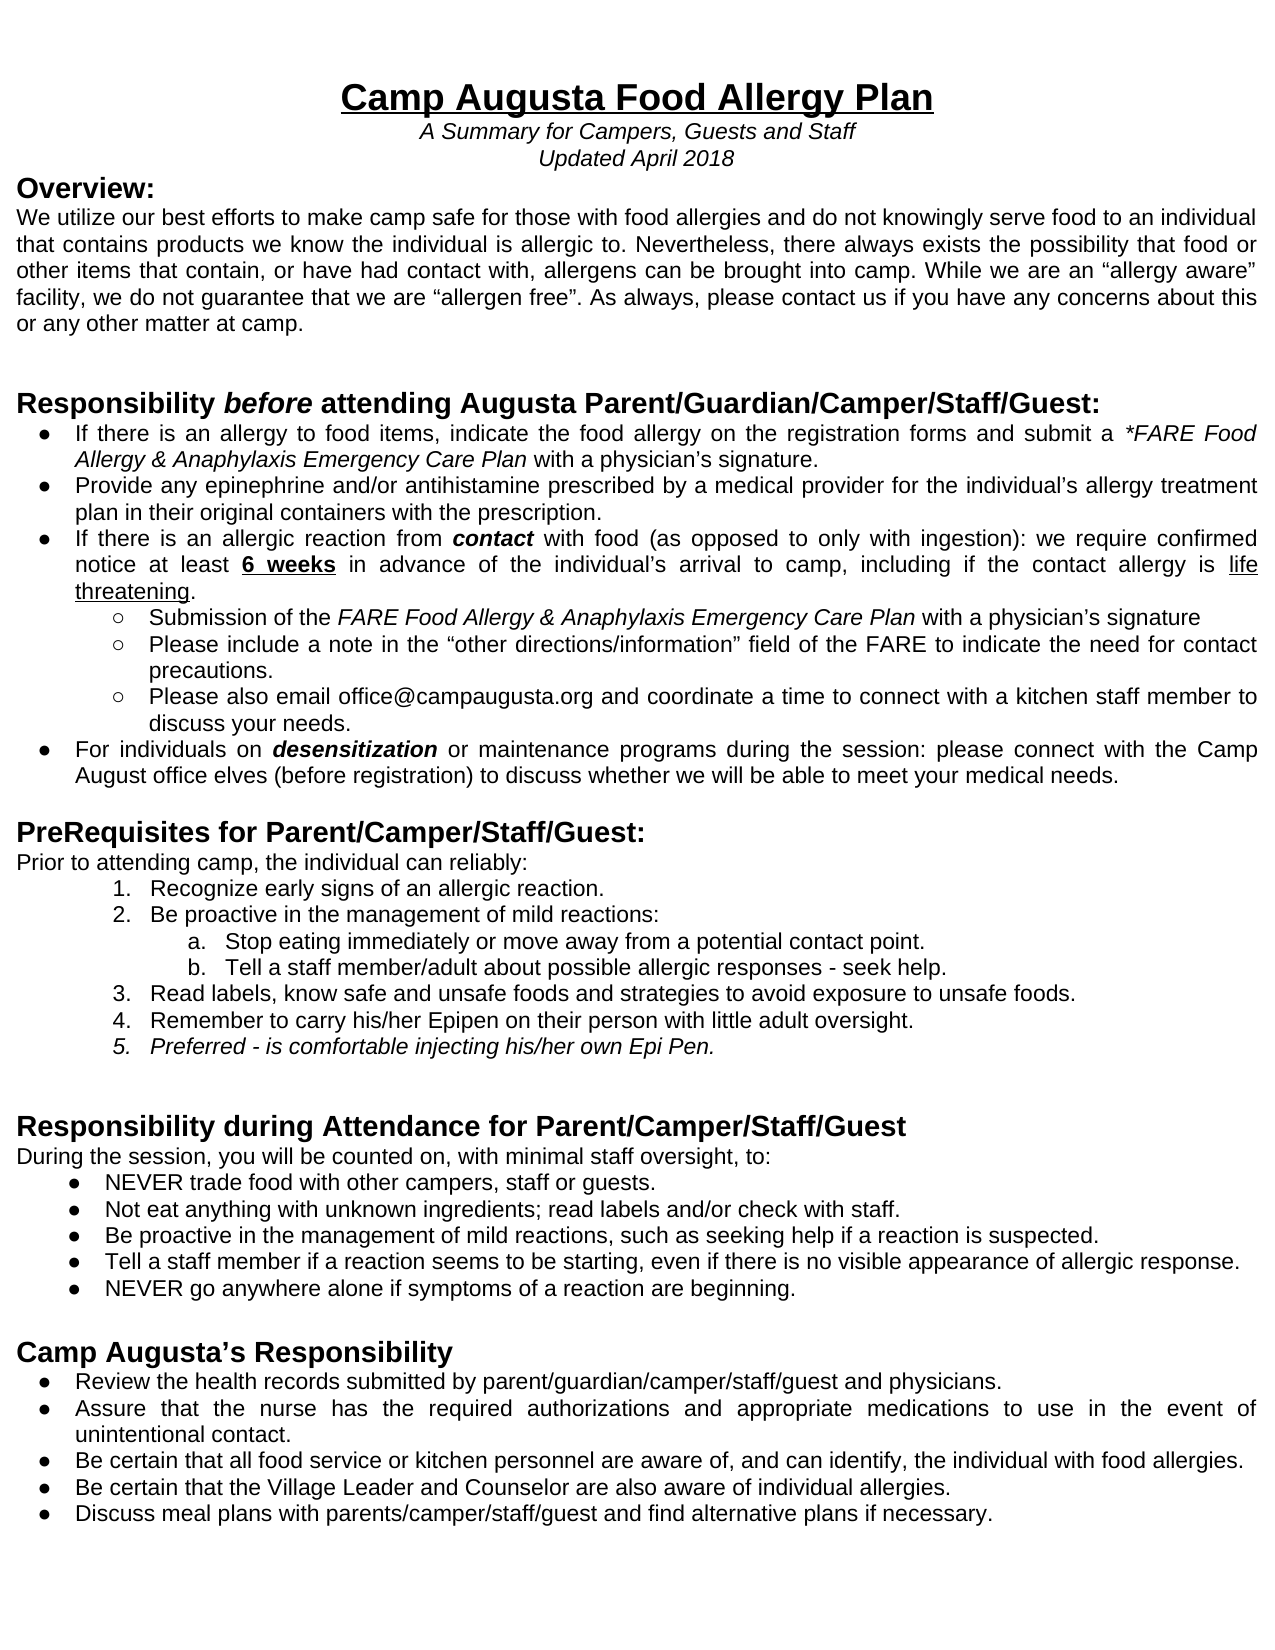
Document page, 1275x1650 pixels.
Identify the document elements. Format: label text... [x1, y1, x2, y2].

list Preferred - is comfortable injecting his/her own Epi Pen. [112, 1033, 1258, 1059]
subtitle Responsibility before attending Augusta Parent/Guardian/Camper/Staff/Guest: [16, 386, 1258, 420]
text Overview: [16, 171, 1258, 204]
list If there is an allergic reaction from contact with food (as opposed to only with ingestion): we require confirmed notice at least 6 weeks in advance of the individual’s arrival to camp, including if the contact allergy is life threatening. [37, 525, 1258, 604]
list Recognize early signs of an allergic reaction. [112, 875, 1258, 901]
text We utilize our best efforts to make camp safe for those with food allergies and do not knowingly serve food to an individual that contains products we know the individual is allergic to. Nevertheless, there always exists the possibility that food or other items that contain, or have had contact with, allergens can be brought into camp. While we are an “allergy aware” facility, we do not guarantee that we are “allergen free”. As always, please contact us if you have any concerns about this or any other matter at camp. [16, 204, 1258, 336]
list Be certain that all food service or kitchen personnel are aware of, and can identify, the individual with food allergies. [37, 1447, 1258, 1473]
list Tell a staff member if a reaction seems to be starting, even if there is no visible appearance of allergic response. [67, 1248, 1258, 1275]
list Be proactive in the management of mild reactions: [112, 901, 1258, 928]
list Please include a note in the “other directions/information” field of the FARE to indicate the need for contact precautions. [111, 631, 1258, 683]
text Camp Augusta Food Allergy Plan [16, 75, 1258, 118]
text PreRequisites for Parent/Camper/Staff/Guest: [16, 815, 1258, 848]
list Submission of the FARE Food Allergy & Anaphylaxis Emergency Care Plan with a physician’s signature [111, 604, 1258, 631]
list NEVER trade food with other campers, staff or guests. [67, 1169, 1258, 1196]
list Not eat anything with unknown ingredients; read labels and/or check with staff. [67, 1196, 1258, 1222]
list Read labels, know safe and unsafe foods and strategies to avoid exposure to unsafe foods. [112, 980, 1258, 1007]
text Prior to attending camp, the individual can reliably: [16, 848, 1258, 875]
list Please also email office@campaugusta.org and coordinate a time to connect with a kitchen staff member to discuss your needs. [111, 683, 1258, 736]
list Stop eating immediately or move away from a potential contact point. [187, 928, 1258, 954]
list Be proactive in the management of mild reactions, such as seeking help if a reaction is suspected. [67, 1222, 1258, 1248]
list Review the health records submitted by parent/guardian/camper/staff/guest and physicians. [37, 1368, 1258, 1394]
list NEVER go anywhere alone if symptoms of a reaction are beginning. [67, 1275, 1258, 1301]
text During the session, you will be counted on, with minimal staff oversight, to: [16, 1143, 1258, 1169]
list Provide any epinephrine and/or antihistamine prescribed by a medical provider for the individual’s allergy treatment plan in their original containers with the prescription. [37, 472, 1258, 525]
subtitle Responsibility during Attendance for Parent/Camper/Staff/Guest [16, 1109, 1258, 1143]
list Assure that the nurse has the required authorizations and appropriate medications to use in the event of unintentional contact. [37, 1394, 1258, 1447]
text A Summary for Campers, Guests and Staff [16, 118, 1258, 144]
list Discuss meal plans with parents/camper/staff/guest and find alternative plans if necessary. [37, 1500, 1258, 1526]
text Updated April 2018 [16, 144, 1258, 171]
list For individuals on desensitization or maintenance programs during the session: please connect with the Camp August office elves (before registration) to discuss whether we will be able to meet your medical needs. [37, 736, 1258, 789]
list If there is an allergy to food items, indicate the food allergy on the registration forms and submit a *FARE Food Allergy & Anaphylaxis Emergency Care Plan with a physician’s signature. [37, 420, 1258, 472]
list Tell a staff member/adult about possible allergic responses - seek help. [187, 954, 1258, 980]
list Be certain that the Village Leader and Counselor are also aware of individual allergies. [37, 1473, 1258, 1500]
list Remember to carry his/her Epipen on their person with little adult oversight. [112, 1007, 1258, 1033]
subtitle Camp Augusta’s Responsibility [16, 1334, 1258, 1368]
